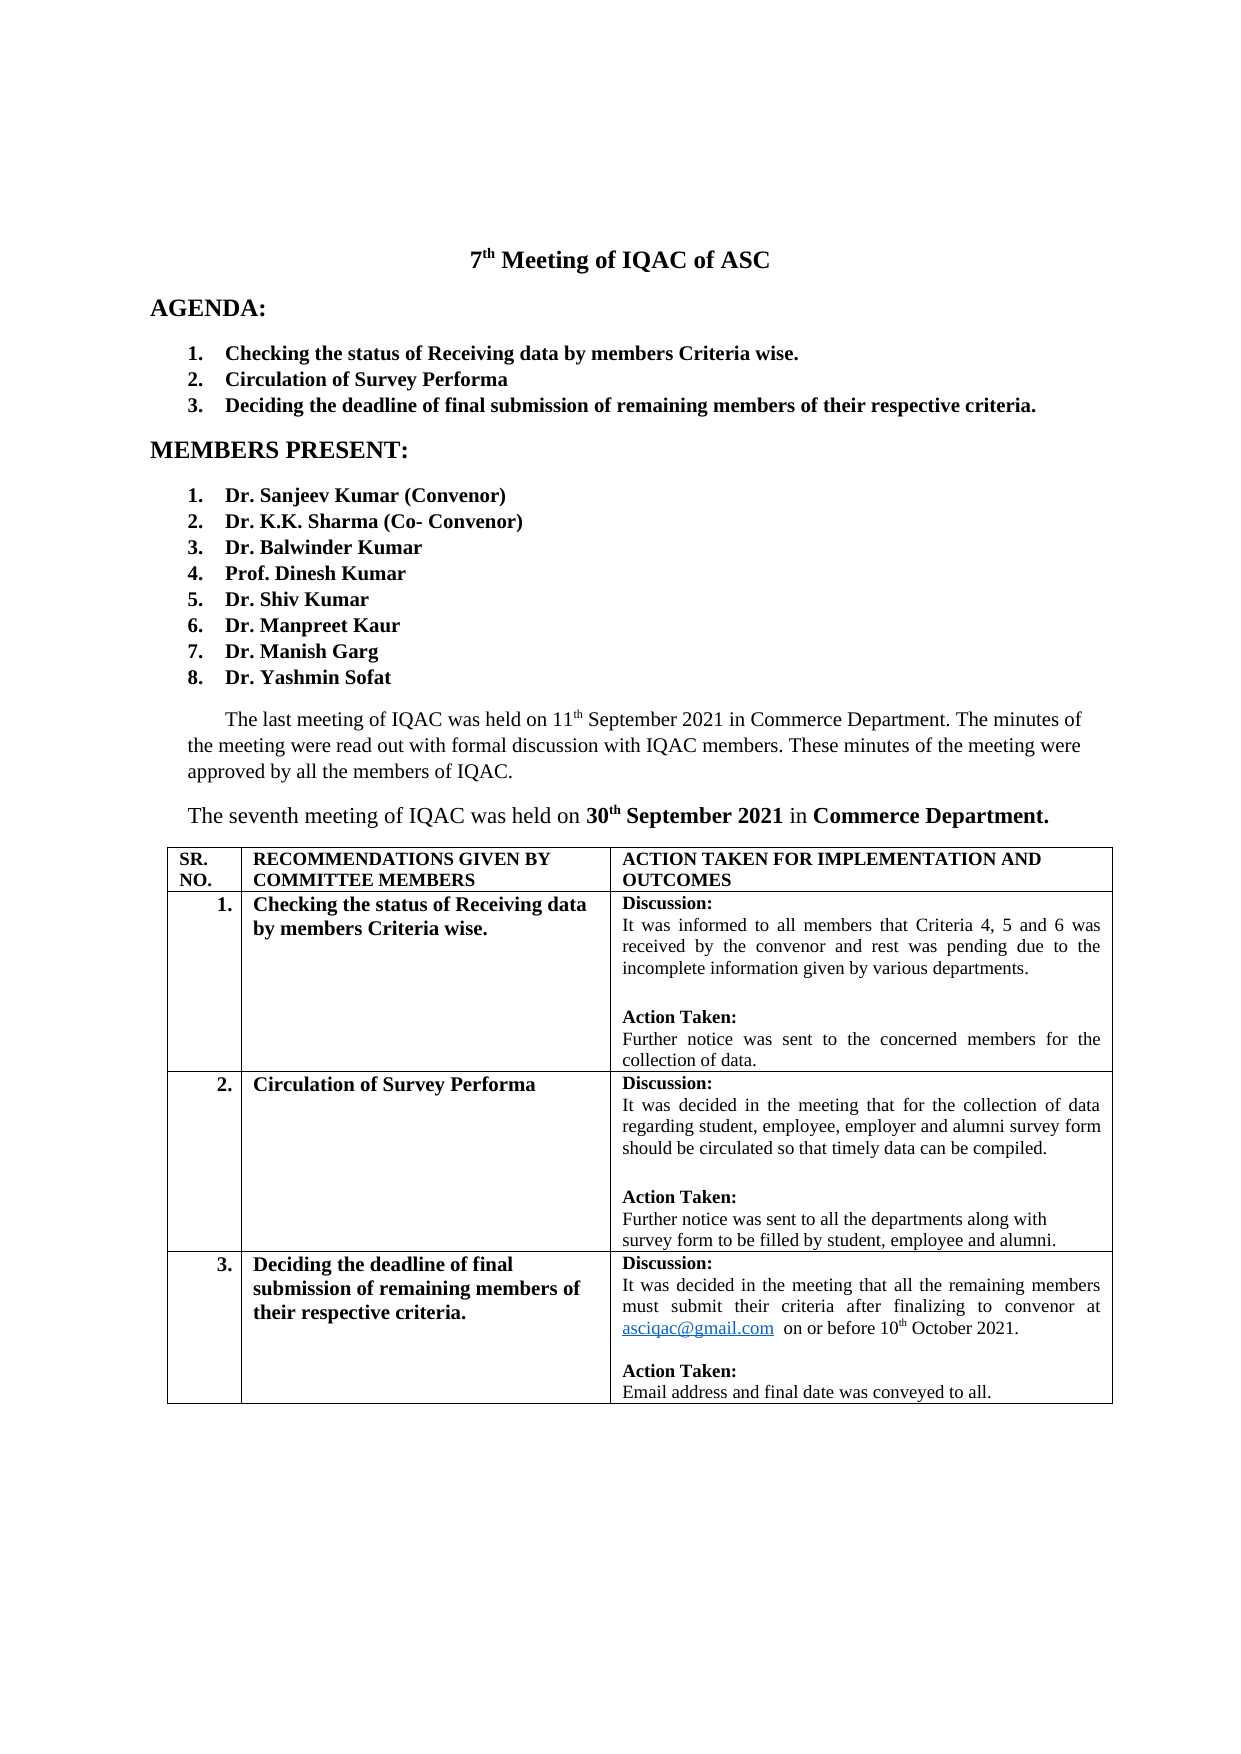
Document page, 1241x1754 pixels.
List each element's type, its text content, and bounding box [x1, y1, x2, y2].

table_cell Discussion: It was informed to all members that Criteria 4, 5 and 6 was received by the convenor and rest was pending due to the incomplete information given by various departments. Action Taken: Further notice was sent to the concerned members for the collection of data. [611, 892, 1112, 1071]
list Dr. Manish Garg [187, 639, 1090, 663]
table_cell Checking the status of Receiving data by members Criteria wise. [242, 892, 610, 1071]
table_cell [168, 892, 241, 1071]
table_header ACTION TAKEN FOR IMPLEMENTATION AND OUTCOMES [611, 848, 1112, 891]
list Dr. Yashmin Sofat [187, 664, 1090, 689]
table_cell [168, 1252, 241, 1403]
list Dr. Sanjeev Kumar (Convenor) [187, 483, 1090, 507]
list Dr. K.K. Sharma (Co- Convenor) [187, 509, 1090, 533]
table_header SR. NO. [168, 848, 241, 891]
text AGENDA: [150, 293, 1090, 322]
text The last meeting of IQAC was held on 11th September 2021 in Commerce Department. The minutes of the meeting were read out with formal discussion with IQAC members. These minutes of the meeting were approved by all the members of IQAC. [187, 707, 1090, 783]
list Dr. Shiv Kumar [187, 587, 1090, 611]
list Checking the status of Receiving data by members Criteria wise. [187, 341, 1090, 365]
list Prof. Dinesh Kumar [187, 561, 1090, 585]
text The seventh meeting of IQAC was held on 30th September 2021 in Commerce Department. [187, 802, 1090, 828]
table_cell [168, 1072, 241, 1251]
list Dr. Manpreet Kaur [187, 613, 1090, 637]
table_header RECOMMENDATIONS GIVEN BY COMMITTEE MEMBERS [242, 848, 610, 891]
list Deciding the deadline of final submission of remaining members of their respective criteria. [187, 393, 1090, 417]
table_cell Circulation of Survey Performa [242, 1072, 610, 1251]
text 7th Meeting of IQAC of ASC [150, 245, 1090, 274]
table_cell Discussion: It was decided in the meeting that for the collection of data regarding student, employee, employer and alumni survey form should be circulated so that timely data can be compiled. Action Taken: Further notice was sent to all the departments along with survey form to be filled by student, employee and alumni. [611, 1072, 1112, 1251]
table_cell Discussion: It was decided in the meeting that all the remaining members must submit their criteria after finalizing to convenor at asciqac@gmail.com on or before 10th October 2021. Action Taken: Email address and final date was conveyed to all. [611, 1252, 1112, 1403]
table_cell Deciding the deadline of final submission of remaining members of their respective criteria. [242, 1252, 610, 1403]
list Circulation of Survey Performa [187, 367, 1090, 391]
text MEMBERS PRESENT: [150, 435, 1090, 464]
list Dr. Balwinder Kumar [187, 535, 1090, 559]
